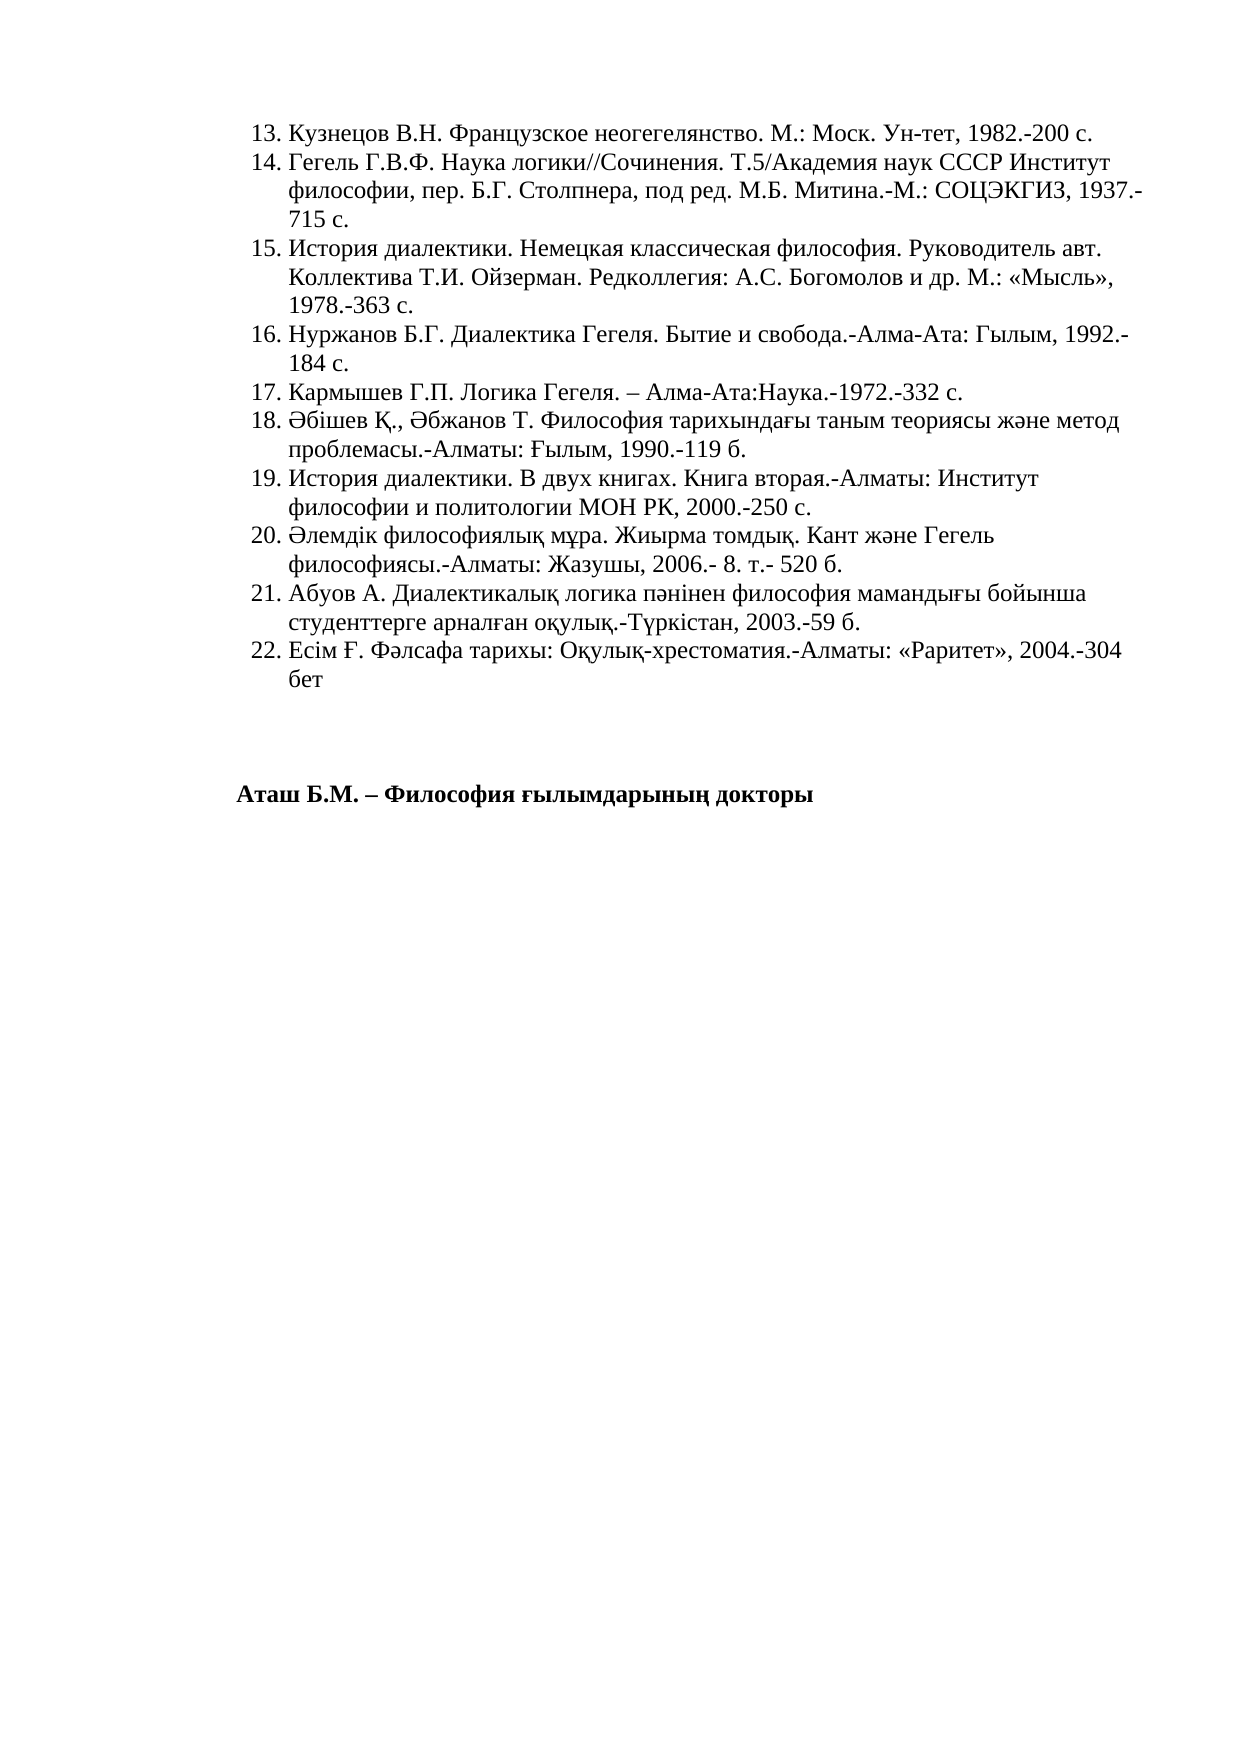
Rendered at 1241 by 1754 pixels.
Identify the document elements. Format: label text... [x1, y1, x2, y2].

list История диалектики. В двух книгах. Книга вторая.-Алматы: Институт философии и политологии МОН РК, 2000.-250 с. [251, 463, 1152, 521]
list Гегель Г.В.Ф. Наука логики//Сочинения. Т.5/Академия наук СССР Институт философии, пер. Б.Г. Столпнера, под ред. М.Б. Митина.-М.: СОЦЭКГИЗ, 1937.-715 с. [251, 147, 1152, 233]
text Аташ Б.М. – Философия ғылымдарының докторы [177, 779, 1152, 808]
list История диалектики. Немецкая классическая философия. Руководитель авт. Коллектива Т.И. Ойзерман. Редколлегия: А.С. Богомолов и др. М.: «Мысль», 1978.-363 с. [251, 233, 1152, 319]
list Кузнецов В.Н. Французское неогегелянство. М.: Моск. Ун-тет, 1982.-200 с. [251, 118, 1152, 147]
list Есім Ғ. Фәлсафа тарихы: Оқулық-хрестоматия.-Алматы: «Раритет», 2004.-304 бет [251, 636, 1152, 693]
list Абуов А. Диалектикалық логика пәнінен философия мамандығы бойынша студенттерге арналған оқулық.-Түркістан, 2003.-59 б. [251, 578, 1152, 636]
list Әбішев Қ., Әбжанов Т. Философия тарихындағы таным теориясы және метод проблемасы.-Алматы: Ғылым, 1990.-119 б. [251, 406, 1152, 463]
list Әлемдік философиялық мұра. Жиырма томдық. Кант және Гегель философиясы.-Алматы: Жазушы, 2006.- 8. т.- 520 б. [251, 521, 1152, 578]
list Нуржанов Б.Г. Диалектика Гегеля. Бытие и свобода.-Алма-Ата: Гылым, 1992.-184 с. [251, 319, 1152, 377]
list Кармышев Г.П. Логика Гегеля. – Алма-Ата:Наука.-1972.-332 с. [251, 377, 1152, 406]
